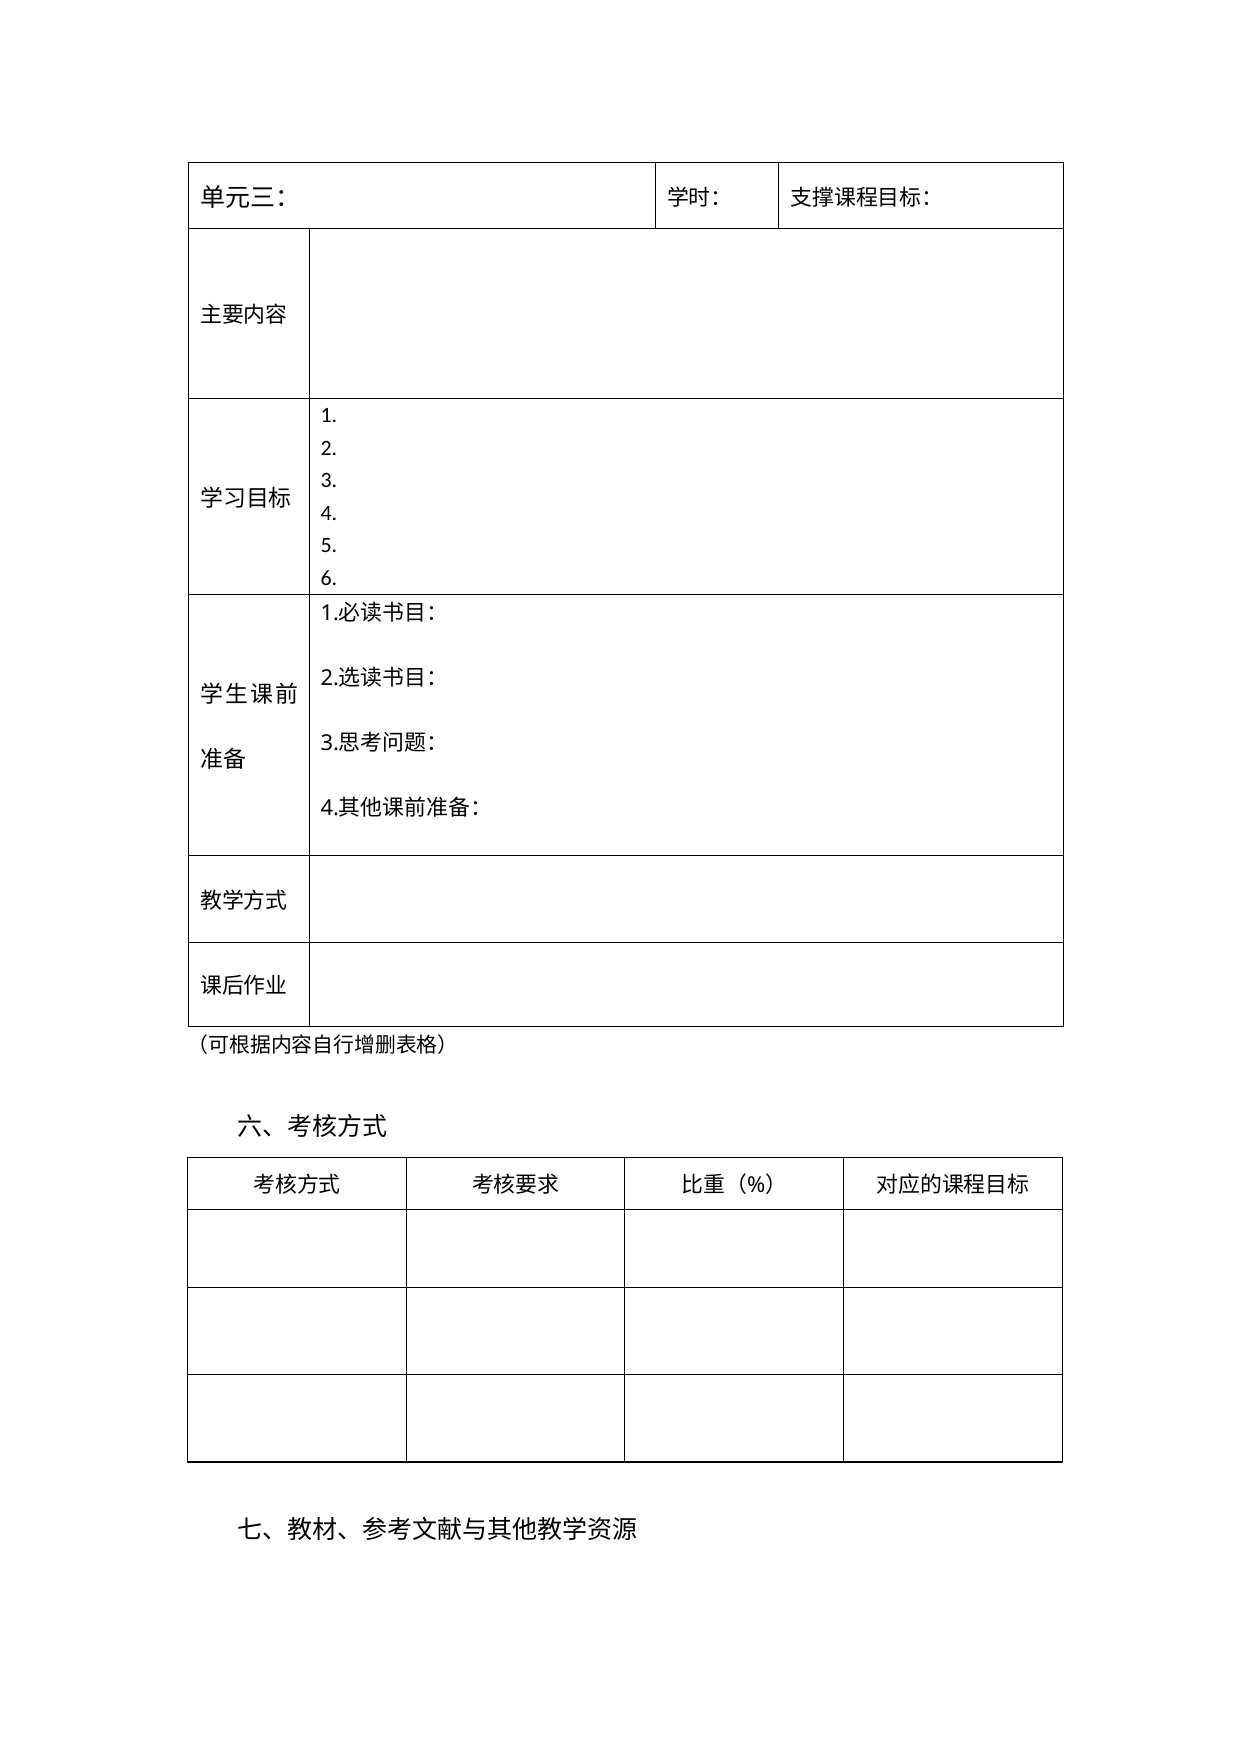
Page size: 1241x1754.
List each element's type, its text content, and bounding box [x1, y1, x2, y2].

table_cell [310, 856, 1063, 942]
table_cell 教学方式 [189, 856, 309, 942]
table_cell [844, 1288, 1062, 1373]
table_cell [844, 1375, 1062, 1461]
table_cell 1.必读书目： 2.选读书目： 3.思考问题： 4.其他课前准备： [310, 595, 1063, 854]
table_cell [407, 1288, 624, 1373]
table_cell 支撑课程目标： [779, 163, 1063, 228]
table_cell [310, 943, 1063, 1026]
table_cell [625, 1210, 843, 1287]
table_cell [310, 229, 1063, 397]
text （可根据内容自行增删表格） [187, 1027, 1053, 1059]
table_header 对应的课程目标 [844, 1158, 1062, 1209]
table_cell 课后作业 [189, 943, 309, 1026]
text 七、教材、参考文献与其他教学资源 [187, 1495, 1053, 1560]
table_cell 单元三： [189, 163, 655, 228]
table_cell [625, 1288, 843, 1373]
table_header 考核要求 [407, 1158, 624, 1209]
table_cell 学生课前准备 [189, 595, 309, 854]
text 六、考核方式 [187, 1092, 1053, 1157]
table_header 考核方式 [188, 1158, 406, 1209]
table_cell [188, 1288, 406, 1373]
table_cell [188, 1375, 406, 1461]
table_cell [188, 1210, 406, 1287]
table_cell 1. 2. 3. 4. 5. 6. [310, 399, 1063, 593]
table_cell [407, 1375, 624, 1461]
table_cell 学习目标 [189, 399, 309, 593]
table_cell [844, 1210, 1062, 1287]
table_header 比重（%） [625, 1158, 843, 1209]
table_cell [625, 1375, 843, 1461]
table_cell 学时： [656, 163, 778, 228]
table_cell [407, 1210, 624, 1287]
table_cell 主要内容 [189, 229, 309, 397]
